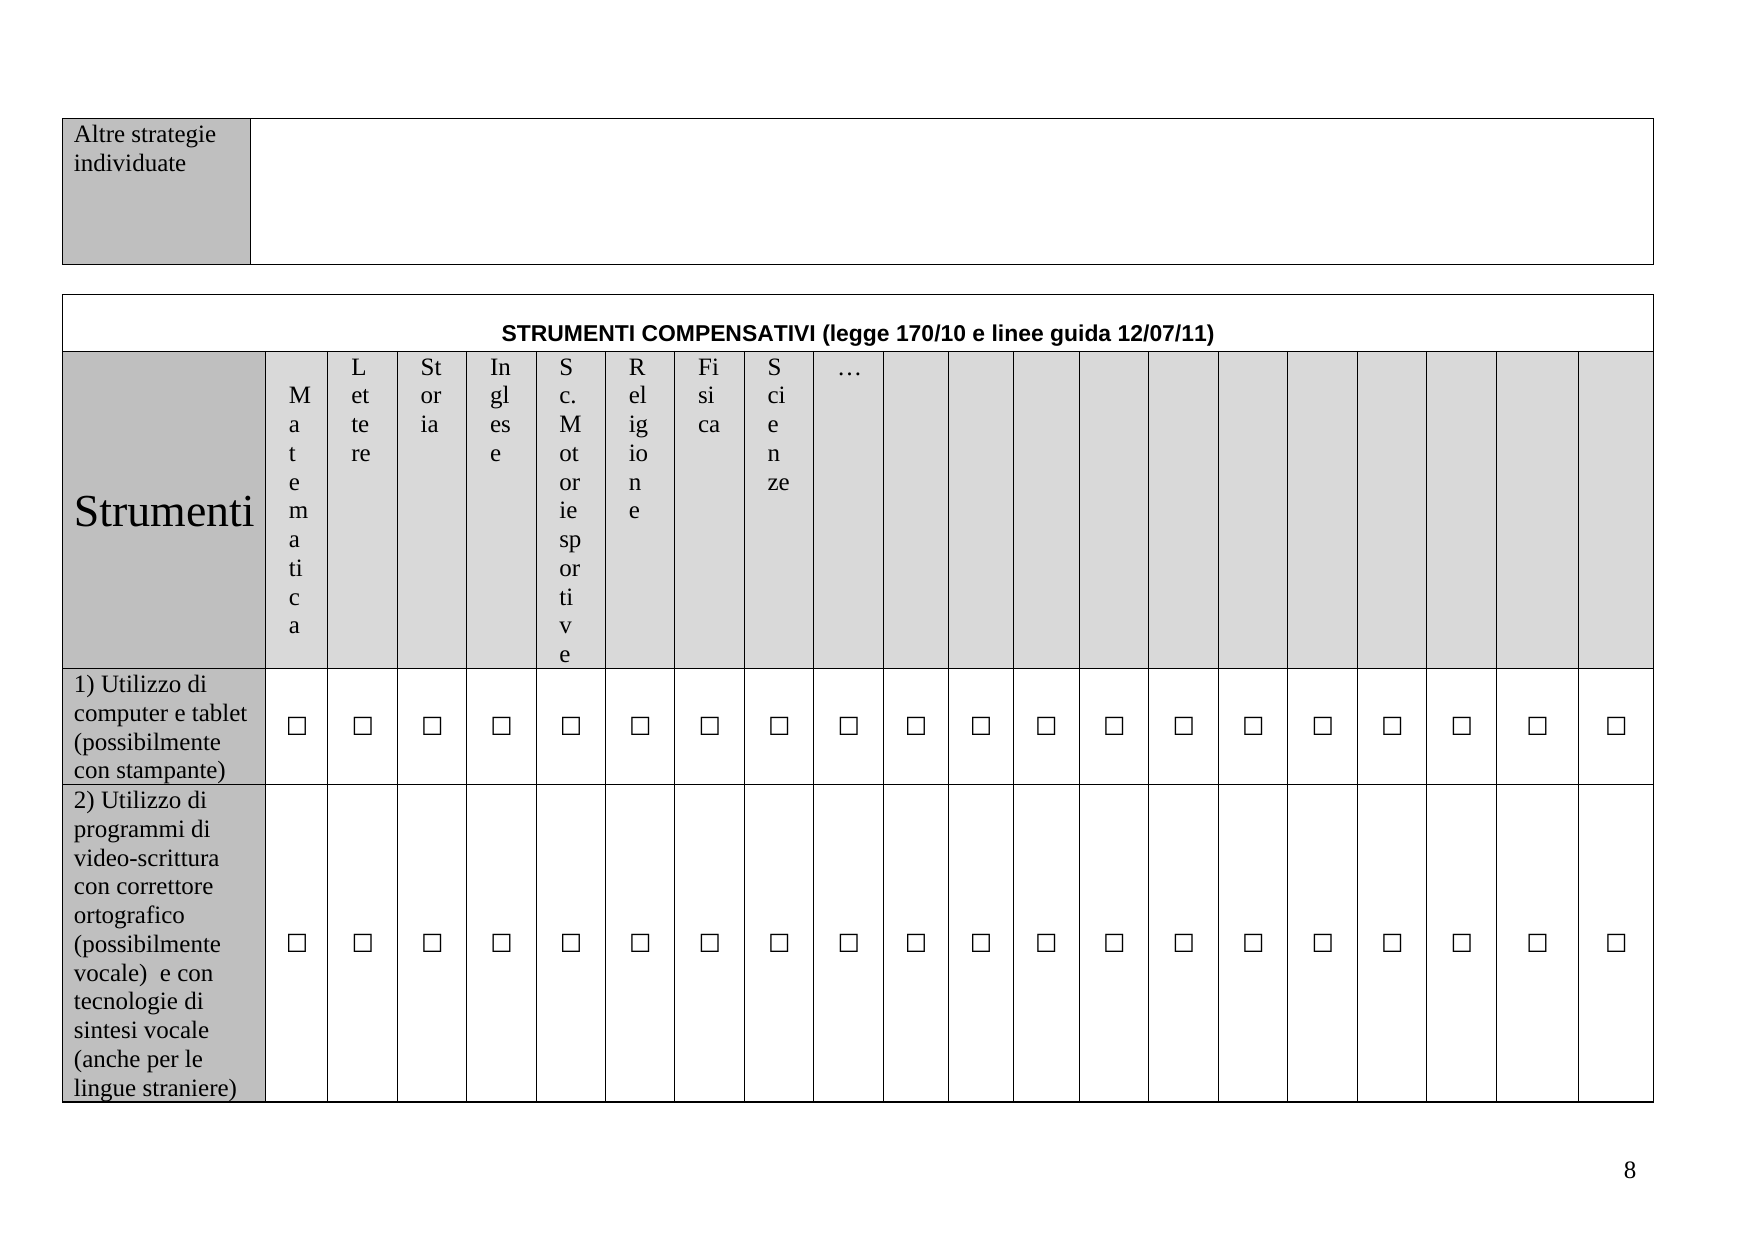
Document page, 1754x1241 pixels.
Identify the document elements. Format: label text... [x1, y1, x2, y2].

table_cell [1219, 352, 1287, 668]
table_cell ☐ [1080, 785, 1148, 1101]
table_cell ☐ [1427, 669, 1496, 784]
table_cell ☐ [884, 669, 948, 784]
table_header Altre strategie individuate [63, 119, 250, 264]
table_cell ☐ [745, 785, 813, 1101]
table_cell ☐ [266, 785, 327, 1101]
table_cell ☐ [1288, 669, 1357, 784]
table_cell ☐ [398, 785, 466, 1101]
table_cell ☐ [745, 669, 813, 784]
table_cell ☐ [467, 669, 536, 784]
table_cell 2) Utilizzo di programmi di video-scrittura con correttore ortografico (possibilmente vocale) e con tecnologie di sintesi vocale (anche per le lingue straniere) [63, 785, 265, 1101]
table_cell ☐ [1014, 669, 1079, 784]
table_cell ☐ [1497, 669, 1578, 784]
table_cell ☐ [1358, 785, 1426, 1101]
table_cell ☐ [1358, 669, 1426, 784]
table_cell [1288, 352, 1357, 668]
table_cell ☐ [1149, 669, 1218, 784]
table_cell ☐ [1497, 785, 1578, 1101]
table_cell ☐ [1219, 669, 1287, 784]
table_header [251, 119, 1653, 264]
table_cell ☐ [467, 785, 536, 1101]
table_cell ☐ [1014, 785, 1079, 1101]
table_cell ☐ [675, 785, 744, 1101]
table_cell ☐ [266, 669, 327, 784]
table_cell Storia [398, 352, 466, 668]
table_cell Religione [606, 352, 674, 668]
table_cell ☐ [606, 669, 674, 784]
table_cell ☐ [675, 669, 744, 784]
table_cell Matematica [266, 352, 327, 668]
table_cell ☐ [1288, 785, 1357, 1101]
table_cell Strumenti [63, 352, 265, 668]
table_cell ☐ [949, 785, 1013, 1101]
table_cell Inglese [467, 352, 536, 668]
table_cell 1) Utilizzo di computer e tablet (possibilmente con stampante) [63, 669, 265, 784]
table_cell ☐ [1219, 785, 1287, 1101]
table_header STRUMENTI COMPENSATIVI (legge 170/10 e linee guida 12/07/11) [63, 295, 1653, 351]
table_cell ☐ [1149, 785, 1218, 1101]
table_cell Fisica [675, 352, 744, 668]
table_cell ☐ [1579, 669, 1653, 784]
table_cell ☐ [1427, 785, 1496, 1101]
table_cell ☐ [328, 669, 397, 784]
table_cell [1579, 352, 1653, 668]
table_cell Scienze [745, 352, 813, 668]
table_cell ☐ [814, 785, 883, 1101]
table_cell Sc. Motorie sportive [537, 352, 605, 668]
table_cell ☐ [814, 669, 883, 784]
table_cell [1080, 352, 1148, 668]
table_cell ☐ [606, 785, 674, 1101]
table_cell [1358, 352, 1426, 668]
table_cell ☐ [1579, 785, 1653, 1101]
table_cell [1497, 352, 1578, 668]
table_cell ☐ [398, 669, 466, 784]
table_cell ☐ [537, 785, 605, 1101]
table_cell [1427, 352, 1496, 668]
table_cell Lettere [328, 352, 397, 668]
table_cell [1149, 352, 1218, 668]
table_cell ☐ [328, 785, 397, 1101]
table_cell … [814, 352, 883, 668]
table_cell ☐ [1080, 669, 1148, 784]
table_cell [1014, 352, 1079, 668]
table_cell ☐ [949, 669, 1013, 784]
table_cell [884, 352, 948, 668]
table_cell [949, 352, 1013, 668]
table_cell ☐ [884, 785, 948, 1101]
table_cell ☐ [537, 669, 605, 784]
